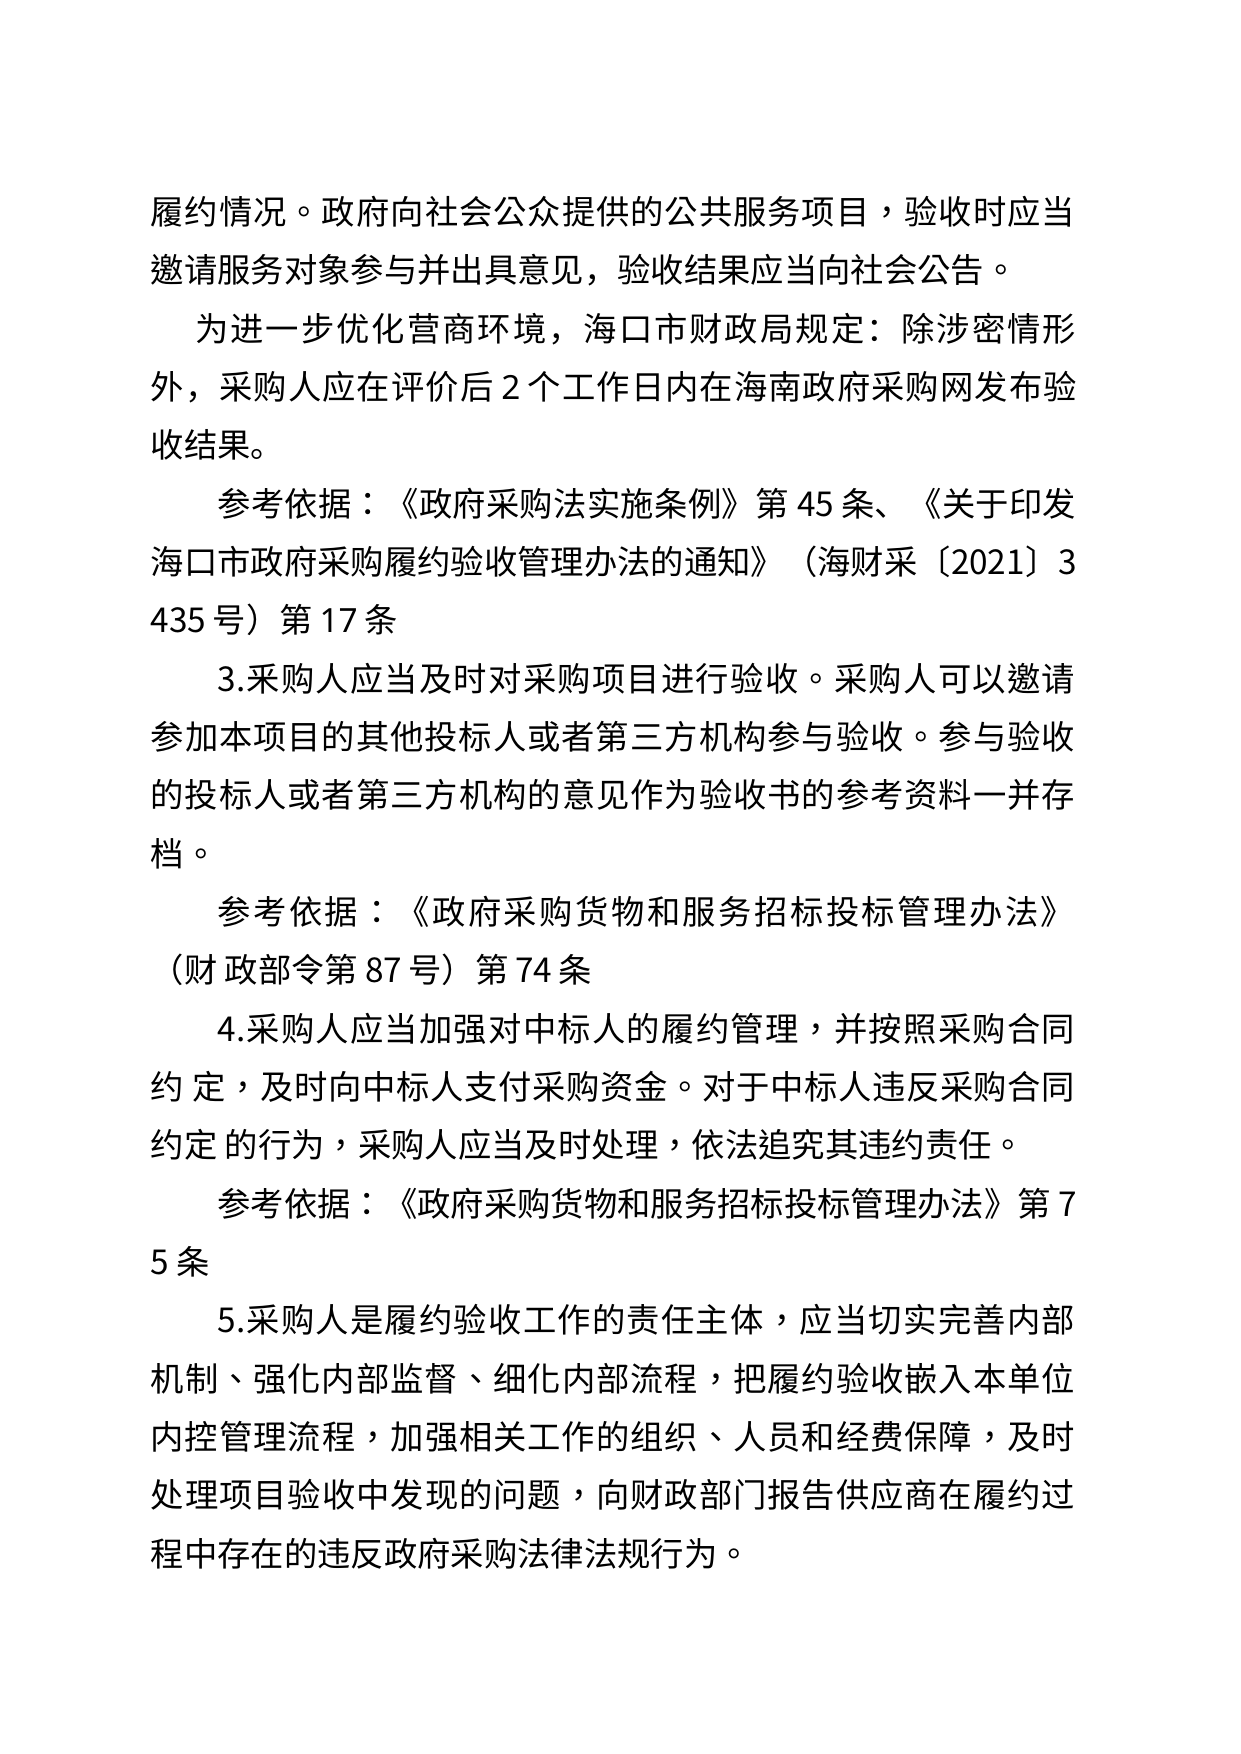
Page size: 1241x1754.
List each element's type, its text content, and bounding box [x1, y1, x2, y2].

text 参考依据：《政府采购法实施条例》第45条、《关于印发海口市政府采购履约验收管理办法的通知》（海财采〔2021〕3435号）第17条 [151, 469, 1077, 644]
text 参考依据：《政府采购货物和服务招标投标管理办法》第75条 [151, 1169, 1077, 1286]
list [151, 178, 1077, 294]
text 3.釆购人应当及时对采购项目进行验收。采购人可以邀请参加本项目的其他投标人或者第三方机构参与验收。参与验收的投标人或者第三方机构的意见作为验收书的参考资料一并存档。 [151, 644, 1077, 878]
text 5.采购人是履约验收工作的责任主体，应当切实完善内部机制、强化内部监督、细化内部流程，把履约验收嵌入本单位内控管理流程，加强相关工作的组织、人员和经费保障，及时处理项目验收中发现的问题，向财政部门报告供应商在履约过程中存在的违反政府采购法律法规行为。 [151, 1286, 1077, 1578]
text 参考依据：《政府采购货物和服务招标投标管理办法》（财 政部令第87号）第74条 [151, 878, 1077, 994]
list 为进一步优化营商环境，海口市财政局规定：除涉密情形外，采购人应在评价后2个工作日内在海南政府采购网发布验收结果。 [151, 294, 1077, 469]
text 4.采购人应当加强对中标人的履约管理，并按照采购合同约 定，及时向中标人支付采购资金。对于中标人违反采购合同约定 的行为，采购人应当及时处理，依法追究其违约责任。 [151, 994, 1077, 1169]
